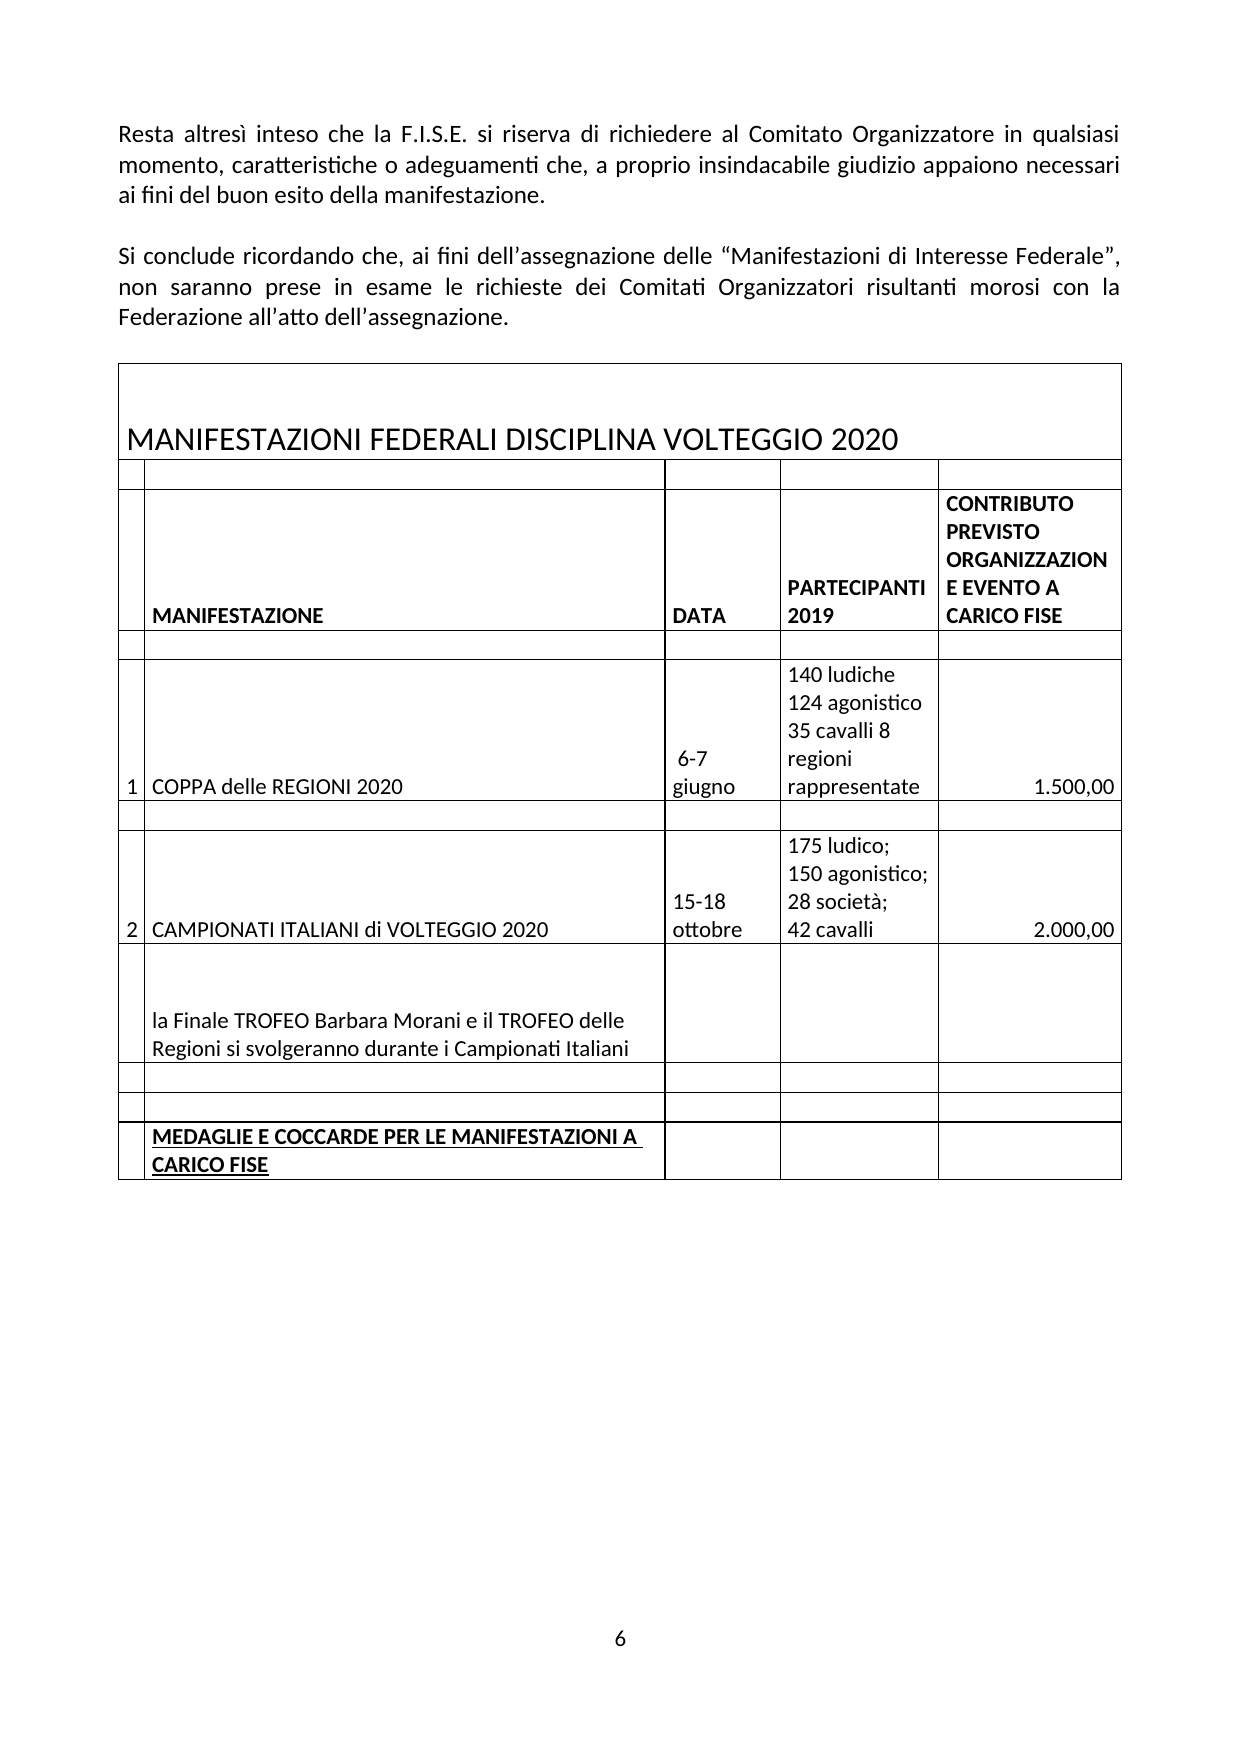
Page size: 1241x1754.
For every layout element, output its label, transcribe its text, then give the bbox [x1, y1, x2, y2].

table_cell 175 ludico; 150 agonistico; 28 società; 42 cavalli [781, 831, 938, 943]
table_cell [939, 631, 1121, 659]
table_cell [119, 944, 144, 1062]
table_cell [119, 631, 144, 659]
table_cell [119, 801, 144, 830]
table_cell 140 ludiche 124 agonistico 35 cavalli 8 regioni rappresentate [781, 660, 938, 800]
table_cell CAMPIONATI ITALIANI di VOLTEGGIO 2020 [145, 831, 664, 943]
text Si conclude ricordando che, ai fini dell’assegnazione delle “Manifestazioni di Interesse Federale”, non saranno prese in esame le richieste dei Comitati Organizzatori risultanti morosi con la Federazione all’atto dell’assegnazione. [118, 240, 1122, 332]
table_cell [939, 1063, 1121, 1092]
table_cell [119, 460, 144, 488]
table_cell [781, 631, 938, 659]
table_cell [666, 631, 780, 659]
table_cell [939, 460, 1121, 488]
table_cell la Finale TROFEO Barbara Morani e il TROFEO delle Regioni si svolgeranno durante i Campionati Italiani [145, 944, 664, 1062]
table_cell [939, 1093, 1121, 1121]
table_cell 15-18 ottobre [666, 831, 780, 943]
table_cell COPPA delle REGIONI 2020 [145, 660, 664, 800]
table_cell [145, 1063, 664, 1092]
table_cell 6-7 giugno [666, 660, 780, 800]
table_cell [666, 944, 780, 1062]
table_cell [781, 944, 938, 1062]
table_cell [666, 1093, 780, 1121]
table_header MANIFESTAZIONI FEDERALI DISCIPLINA VOLTEGGIO 2020 [119, 364, 1121, 459]
table_cell [939, 944, 1121, 1062]
table_cell [781, 801, 938, 830]
table_cell [666, 1123, 780, 1178]
table_cell [119, 490, 144, 629]
table_cell [119, 1123, 144, 1178]
table_cell [666, 1063, 780, 1092]
table_cell [145, 801, 664, 830]
table_cell [781, 1123, 938, 1178]
table_cell CONTRIBUTO PREVISTO ORGANIZZAZIONE EVENTO A CARICO FISE [939, 490, 1121, 629]
table_cell [145, 1093, 664, 1121]
table_cell MEDAGLIE E COCCARDE PER LE MANIFESTAZIONI A CARICO FISE [145, 1123, 664, 1178]
text Resta altresì inteso che la F.I.S.E. si riserva di richiedere al Comitato Organizzatore in qualsiasi momento, caratteristiche o adeguamenti che, a proprio insindacabile giudizio appaiono necessari ai fini del buon esito della manifestazione. [118, 118, 1122, 210]
table_cell [145, 631, 664, 659]
table_cell [666, 801, 780, 830]
table_cell [119, 1063, 144, 1092]
table_cell DATA [666, 490, 780, 629]
table_cell [781, 1093, 938, 1121]
table_cell [939, 1123, 1121, 1178]
table_cell 2.000,00 [939, 831, 1121, 943]
table_cell [781, 460, 938, 488]
table_cell 2 [119, 831, 144, 943]
table_cell [781, 1063, 938, 1092]
table_cell [939, 801, 1121, 830]
table_cell 1 [119, 660, 144, 800]
table_cell [119, 1093, 144, 1121]
table_cell [666, 460, 780, 488]
table_cell [145, 460, 664, 488]
table_cell PARTECIPANTI 2019 [781, 490, 938, 629]
table_cell MANIFESTAZIONE [145, 490, 664, 629]
table_cell 1.500,00 [939, 660, 1121, 800]
